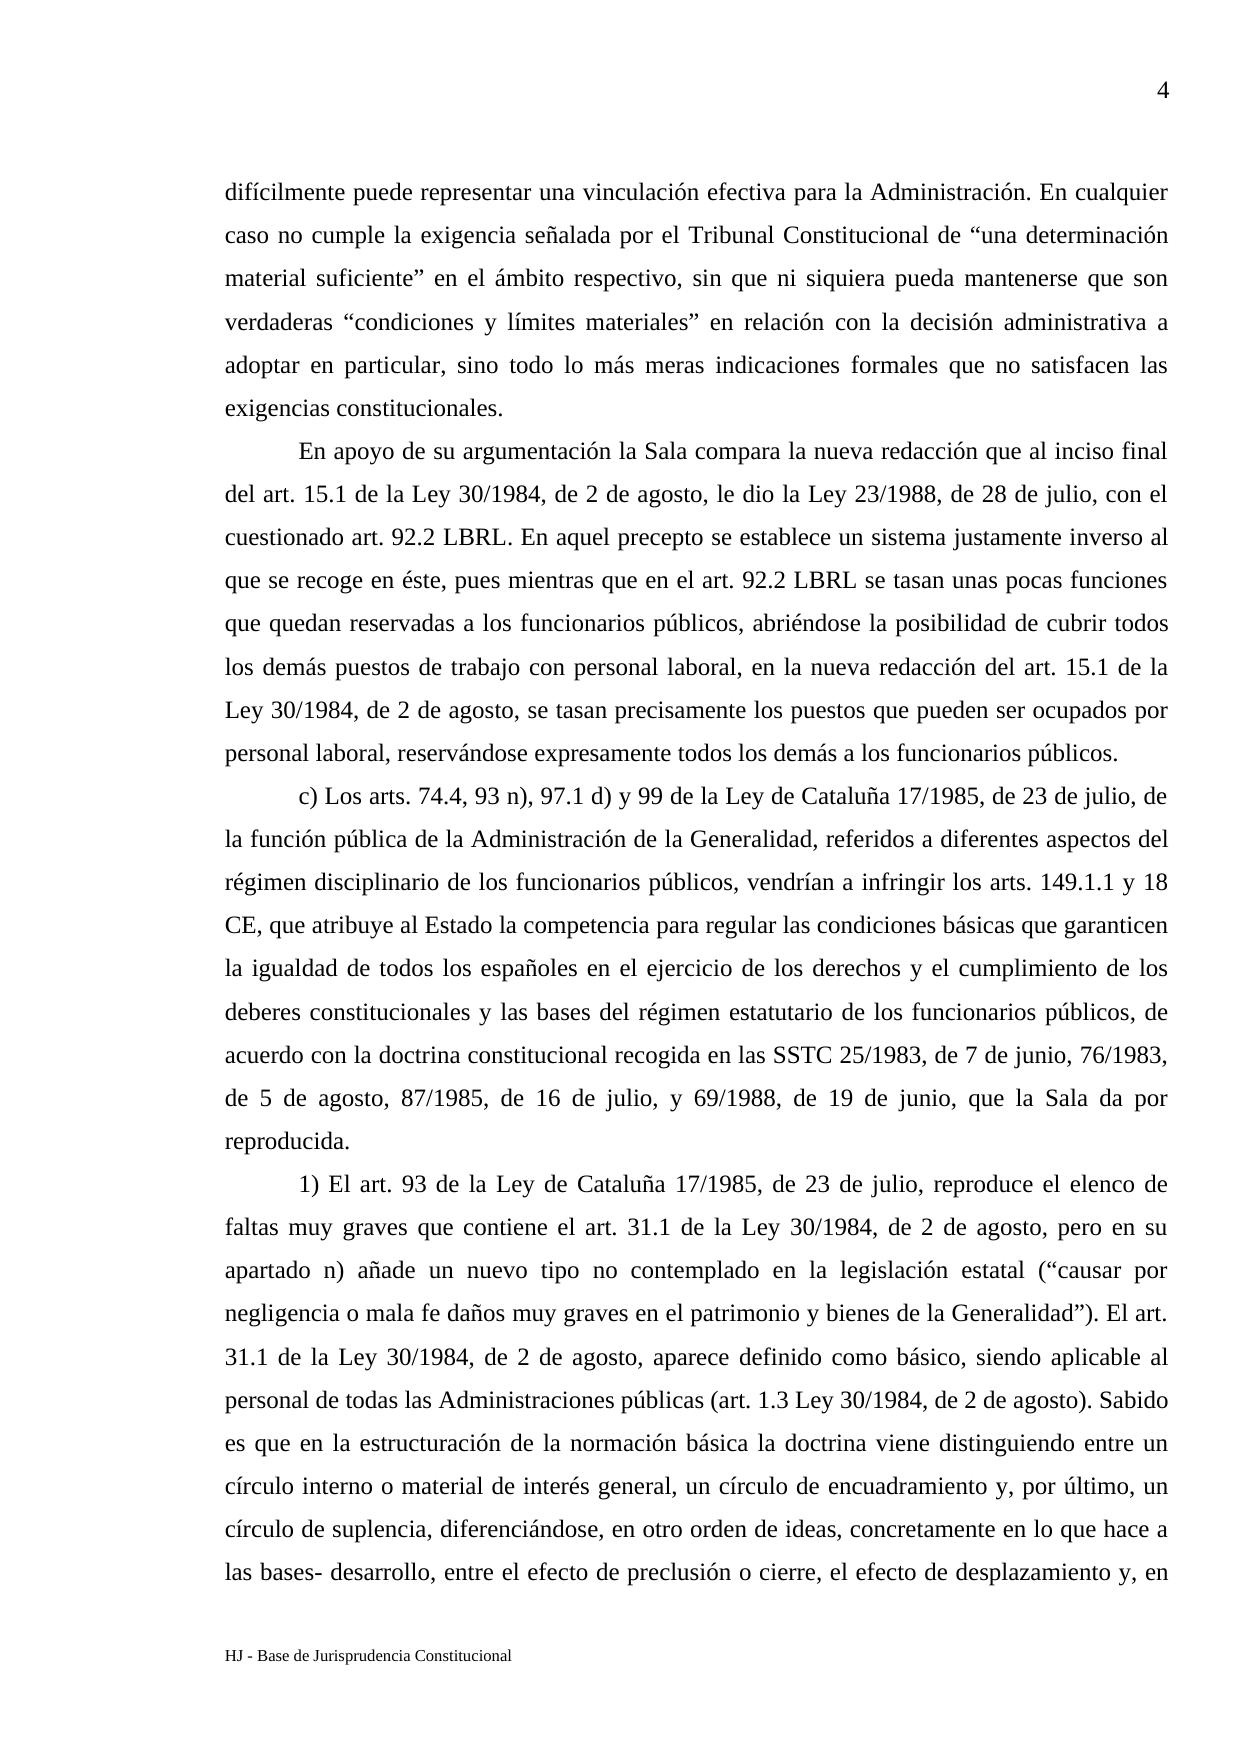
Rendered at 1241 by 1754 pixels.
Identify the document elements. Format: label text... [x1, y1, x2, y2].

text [224, 1169, 1169, 1586]
text c) Los arts. 74.4, 93 n), 97.1 d) y 99 de la Ley de Cataluña 17/1985, de 23 de julio, de la función pública de la Administración de la Generalidad, referidos a diferentes aspectos del régimen disciplinario de los funcionarios públicos, vendrían a infringir los arts. 149.1.1 y 18 CE, que atribuye al Estado la competencia para regular las condiciones básicas que garanticen la igualdad de todos los españoles en el ejercicio de los derechos y el cumplimiento de los deberes constitucionales y las bases del régimen estatutario de los funcionarios públicos, de acuerdo con la doctrina constitucional recogida en las SSTC 25/1983, de 7 de junio, 76/1983, de 5 de agosto, 87/1985, de 16 de julio, y 69/1988, de 19 de junio, que la Sala da por reproducida. [224, 781, 1169, 1155]
text En apoyo de su argumentación la Sala compara la nueva redacción que al inciso final del art. 15.1 de la Ley 30/1984, de 2 de agosto, le dio la Ley 23/1988, de 28 de julio, con el cuestionado art. 92.2 LBRL. En aquel precepto se establece un sistema justamente inverso al que se recoge en éste, pues mientras que en el art. 92.2 LBRL se tasan unas pocas funciones que quedan reservadas a los funcionarios públicos, abriéndose la posibilidad de cubrir todos los demás puestos de trabajo con personal laboral, en la nueva redacción del art. 15.1 de la Ley 30/1984, de 2 de agosto, se tasan precisamente los puestos que pueden ser ocupados por personal laboral, reservándose expresamente todos los demás a los funcionarios públicos. [224, 436, 1169, 767]
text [224, 177, 1169, 422]
